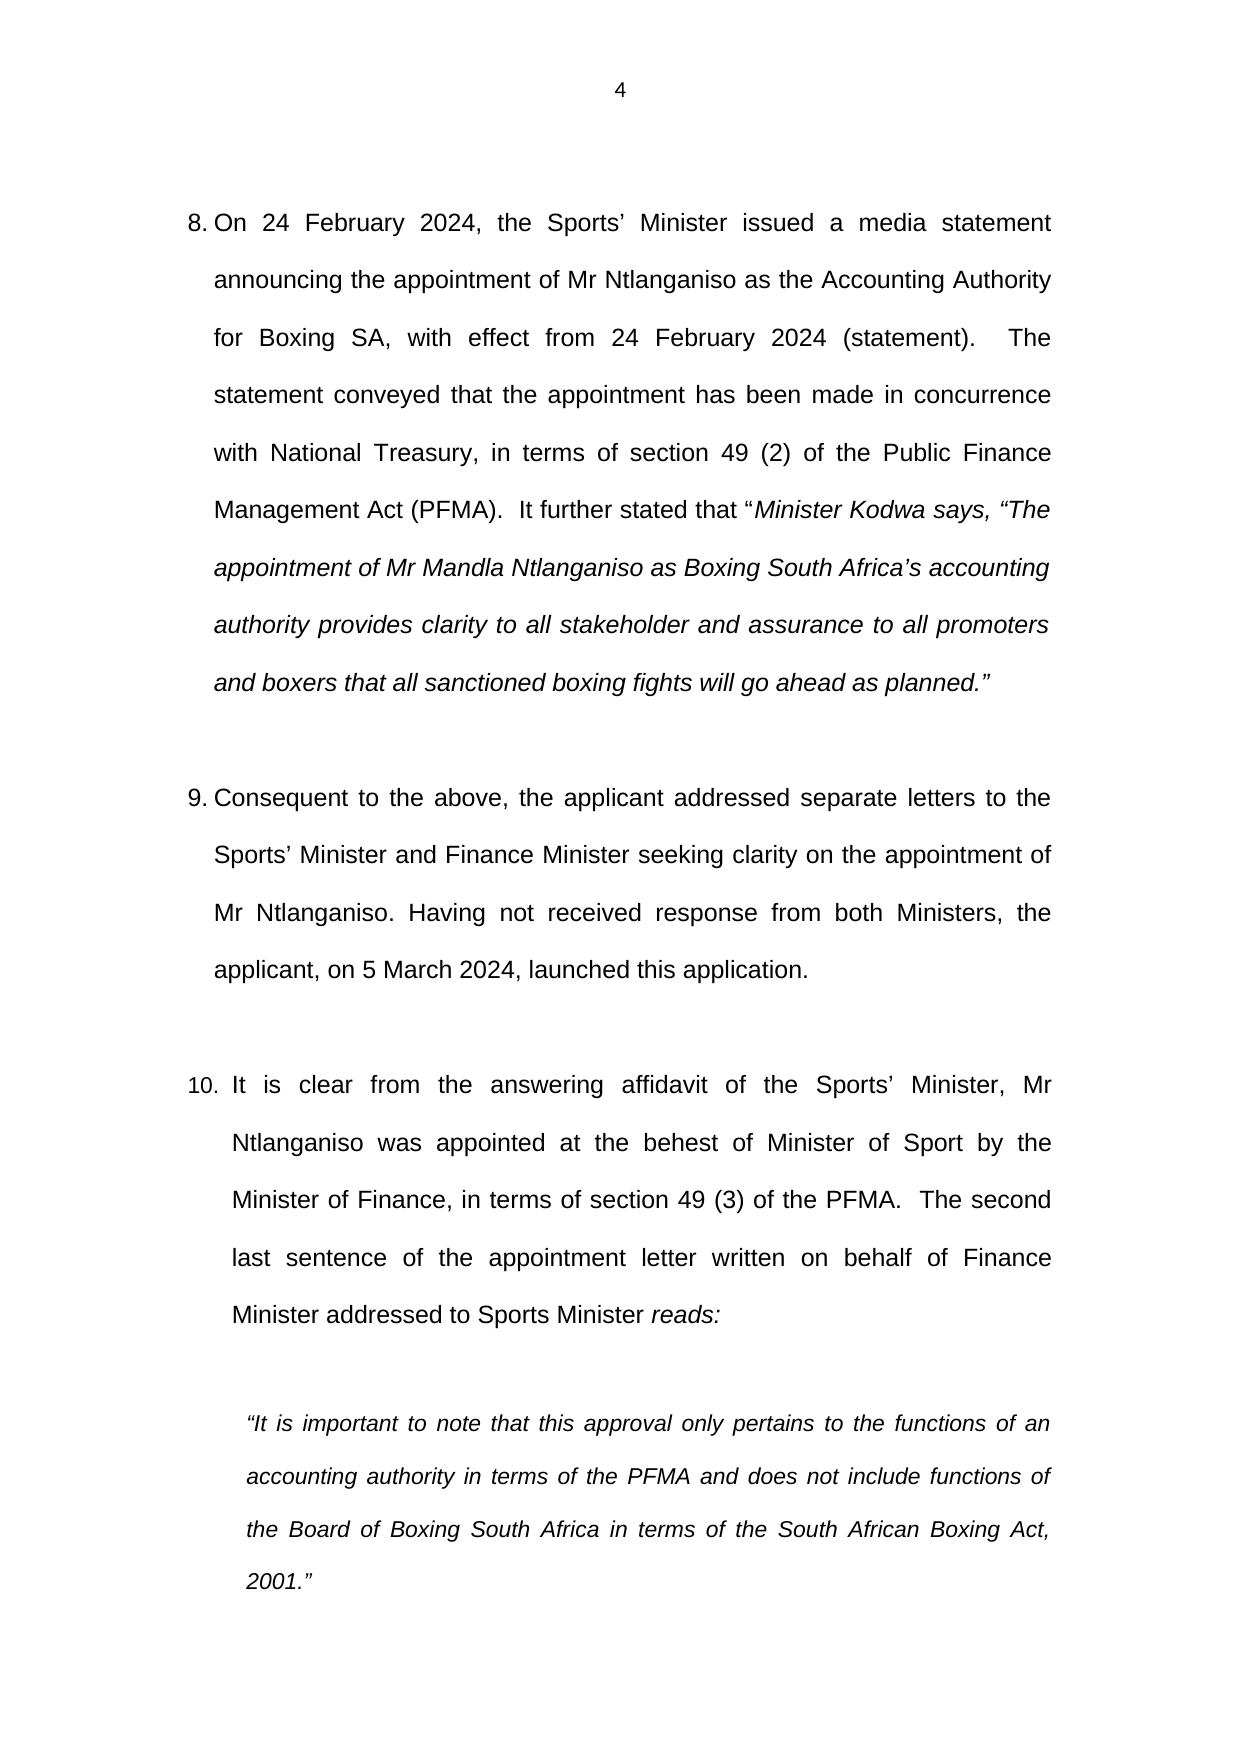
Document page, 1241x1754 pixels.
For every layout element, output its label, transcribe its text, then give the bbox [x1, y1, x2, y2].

text 8. On 24 February 2024, the Sports’ Minister issued a media statement announcing the appointment of Mr Ntlanganiso as the Accounting Authority for Boxing SA, with effect from 24 February 2024 (statement). The statement conveyed that the appointment has been made in concurrence with National Treasury, in terms of section 49 (2) of the Public Finance Management Act (PFMA). It further stated that “Minister Kodwa says, “The appointment of Mr Mandla Ntlanganiso as Boxing South Africa’s accounting authority provides clarity to all stakeholder and assurance to all promoters and boxers that all sanctioned boxing fights will go ahead as planned.” [187, 207, 1053, 696]
text 10. It is clear from the answering affidavit of the Sports’ Minister, Mr Ntlanganiso was appointed at the behest of Minister of Sport by the Minister of Finance, in terms of section 49 (3) of the PFMA. The second last sentence of the appointment letter written on behalf of Finance Minister addressed to Sports Minister reads: [187, 1070, 1053, 1329]
list “It is important to note that this approval only pertains to the functions of an accounting authority in terms of the PFMA and does not include functions of the Board of Boxing South Africa in terms of the South African Boxing Act, 2001.” [246, 1410, 1053, 1595]
text 9. Consequent to the above, the applicant addressed separate letters to the Sports’ Minister and Finance Minister seeking clarity on the appointment of Mr Ntlanganiso. Having not received response from both Ministers, the applicant, on 5 March 2024, launched this application. [187, 782, 1053, 984]
